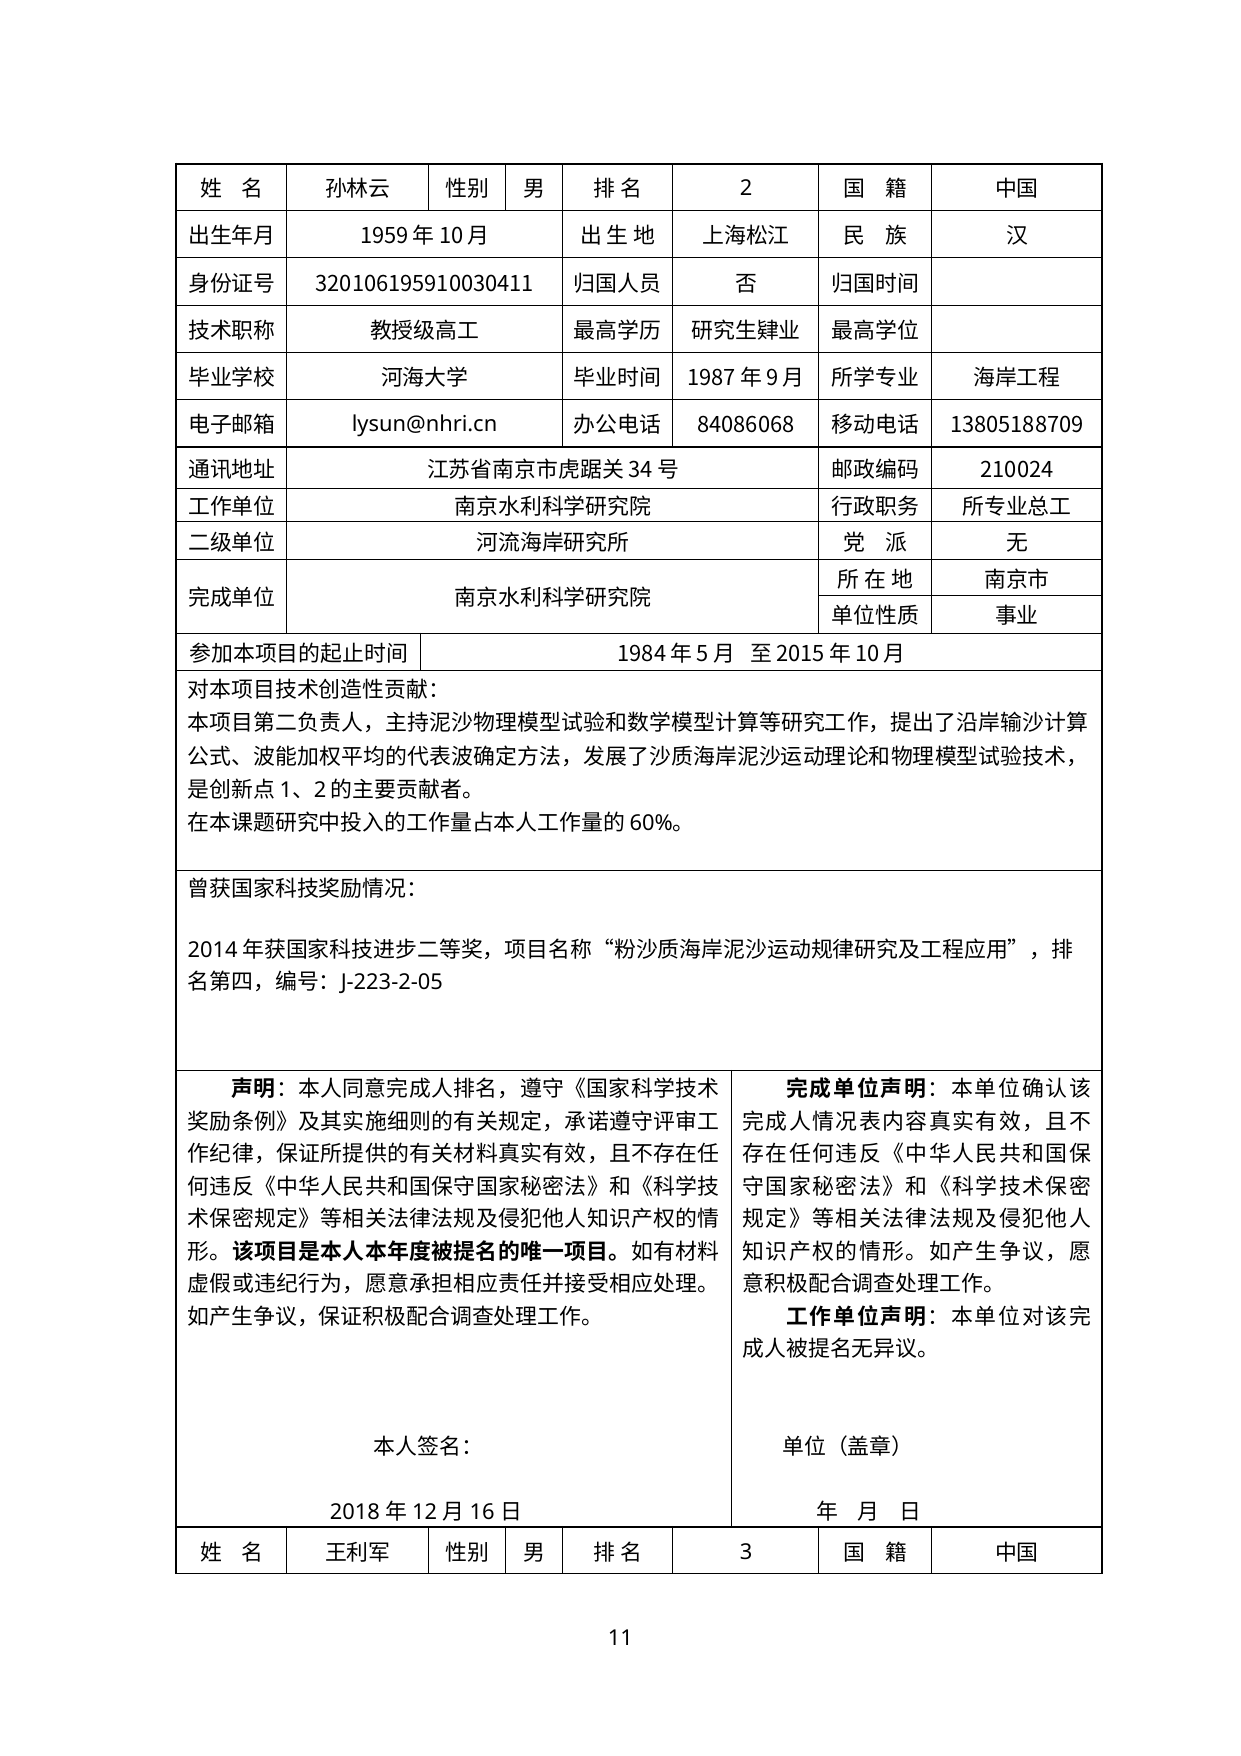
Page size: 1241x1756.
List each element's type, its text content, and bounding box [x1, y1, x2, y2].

table_cell 通讯地址 [177, 448, 286, 487]
table_cell 所专业总工 [932, 489, 1101, 521]
table_cell 党 派 [819, 522, 931, 559]
table_cell 否 [673, 258, 818, 304]
table_cell 对本项目技术创造性贡献： 本项目第二负责人，主持泥沙物理模型试验和数学模型计算等研究工作，提出了沿岸输沙计算公式、波能加权平均的代表波确定方法，发展了沙质海岸泥沙运动理论和物理模型试验技术，是创新点1、2的主要贡献者。 在本课题研究中投入的工作量占本人工作量的60%。 [177, 671, 1101, 869]
table_cell 姓 名 [177, 1528, 286, 1573]
table_cell 河流海岸研究所 [287, 522, 818, 559]
table_cell 技术职称 [177, 306, 286, 352]
table_cell 最高学位 [819, 306, 931, 352]
table_cell 邮政编码 [819, 448, 931, 487]
table_cell 出生年月 [177, 211, 286, 257]
table_cell 1987年9月 [673, 353, 818, 399]
table_cell 教授级高工 [287, 306, 562, 352]
table_cell [932, 306, 1101, 352]
table_cell 汉 [932, 211, 1101, 257]
table_cell 毕业学校 [177, 353, 286, 399]
table_cell 1959年10月 [287, 211, 562, 257]
table_cell 毕业时间 [563, 353, 672, 399]
table_cell 320106195910030411 [287, 258, 562, 304]
table_cell 单位性质 [819, 596, 931, 633]
table_cell 二级单位 [177, 522, 286, 559]
table_cell [932, 258, 1101, 304]
table_cell 身份证号 [177, 258, 286, 304]
table_cell 事业 [932, 596, 1101, 633]
table_cell 完成单位 [177, 560, 286, 633]
table_cell 中国 [932, 1528, 1101, 1573]
table_header 性别 [429, 165, 505, 210]
table_cell 男 [506, 1528, 562, 1573]
table_cell 曾获国家科技奖励情况： 2014年获国家科技进步二等奖，项目名称“粉沙质海岸泥沙运动规律研究及工程应用”，排名第四，编号：J-223-2-05 [177, 871, 1101, 1070]
table_cell 办公电话 [563, 400, 672, 446]
table_header 2 [673, 165, 818, 210]
table_header 姓 名 [177, 165, 286, 210]
table_cell 3 [673, 1528, 818, 1573]
table_cell 电子邮箱 [177, 400, 286, 446]
table_header 孙林云 [287, 165, 428, 210]
table_cell 所学专业 [819, 353, 931, 399]
table_cell 民 族 [819, 211, 931, 257]
table_cell 工作单位 [177, 489, 286, 521]
table_cell 完成单位声明：本单位确认该完成人情况表内容真实有效，且不存在任何违反《中华人民共和国保守国家秘密法》和《科学技术保密规定》等相关法律法规及侵犯他人知识产权的情形。如产生争议，愿意积极配合调查处理工作。 工作单位声明：本单位对该完成人被提名无异议。 单位（盖章） 年 月 日 [732, 1071, 1101, 1526]
table_cell 210024 [932, 448, 1101, 487]
table_cell 归国人员 [563, 258, 672, 304]
table_cell 声明：本人同意完成人排名，遵守《国家科学技术奖励条例》及其实施细则的有关规定，承诺遵守评审工作纪律，保证所提供的有关材料真实有效，且不存在任何违反《中华人民共和国保守国家秘密法》和《科学技术保密规定》等相关法律法规及侵犯他人知识产权的情形。该项目是本人本年度被提名的唯一项目。如有材料虚假或违纪行为，愿意承担相应责任并接受相应处理。如产生争议，保证积极配合调查处理工作。 本人签名： 2018 年12 月 16 日 [177, 1071, 731, 1526]
table_header 排 名 [563, 165, 672, 210]
table_cell 江苏省南京市虎踞关34号 [287, 448, 818, 487]
table_cell 84086068 [673, 400, 818, 446]
table_cell 移动电话 [819, 400, 931, 446]
table_cell 13805188709 [932, 400, 1101, 446]
table_cell 无 [932, 522, 1101, 559]
table_cell 上海松江 [673, 211, 818, 257]
table_cell 研究生肄业 [673, 306, 818, 352]
table_cell 最高学历 [563, 306, 672, 352]
table_cell 国 籍 [819, 1528, 931, 1573]
table_cell 行政职务 [819, 489, 931, 521]
table_cell 1984年5月 至2015年10月 [421, 634, 1101, 670]
table_cell lysun@nhri.cn [287, 400, 562, 446]
table_cell 王利军 [287, 1528, 428, 1573]
table_cell 南京水利科学研究院 [287, 560, 818, 633]
table_cell 出 生 地 [563, 211, 672, 257]
table_cell 归国时间 [819, 258, 931, 304]
table_cell 海岸工程 [932, 353, 1101, 399]
table_header 中国 [932, 165, 1101, 210]
table_cell 参加本项目的起止时间 [177, 634, 420, 670]
table_header 男 [506, 165, 562, 210]
table_cell 性别 [429, 1528, 505, 1573]
table_cell 所 在 地 [819, 560, 931, 595]
table_cell 排 名 [563, 1528, 672, 1573]
table_header 国 籍 [819, 165, 931, 210]
table_cell 河海大学 [287, 353, 562, 399]
table_cell 南京水利科学研究院 [287, 489, 818, 521]
table_cell 南京市 [932, 560, 1101, 595]
